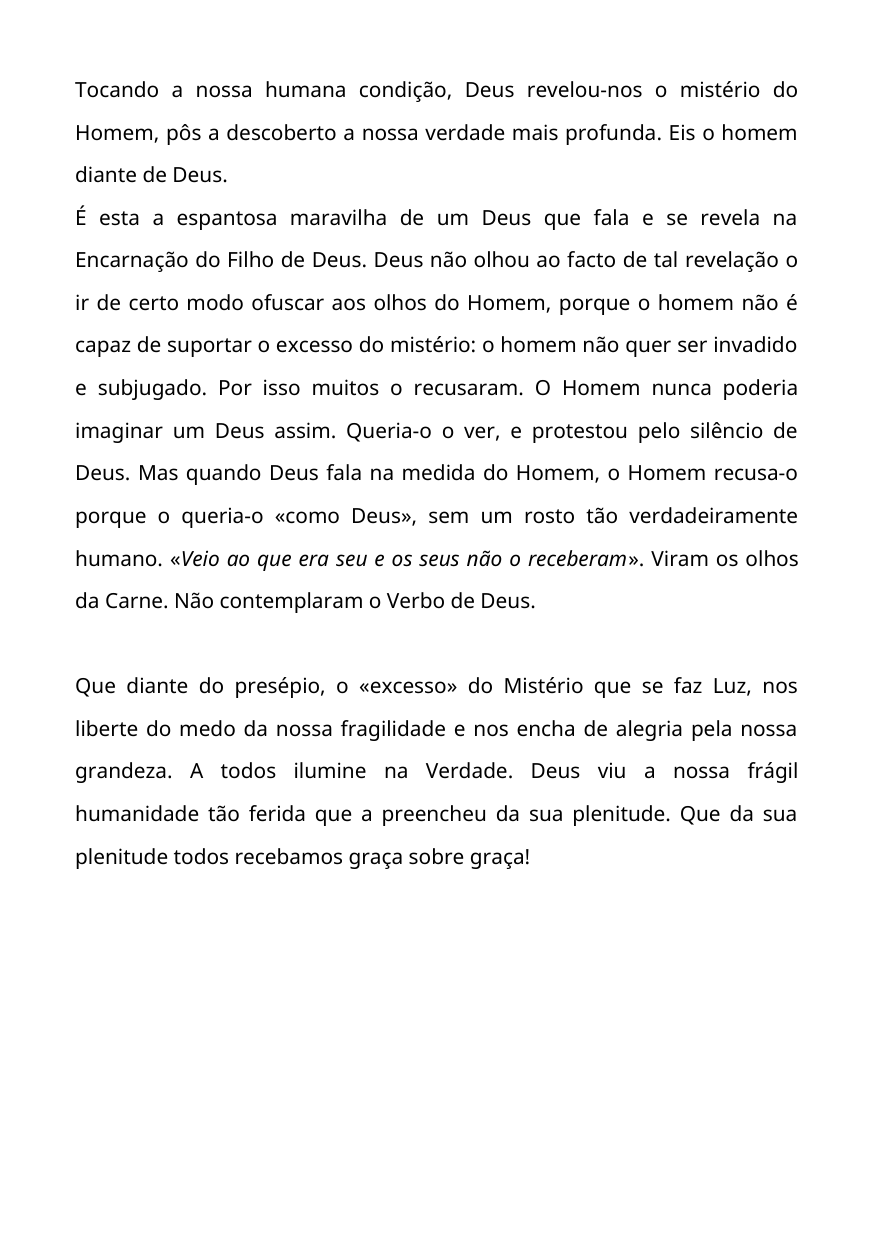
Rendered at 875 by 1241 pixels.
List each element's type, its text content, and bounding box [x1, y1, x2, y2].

text É esta a espantosa maravilha de um Deus que fala e se revela na Encarnação do Filho de Deus. Deus não olhou ao facto de tal revelação o ir de certo modo ofuscar aos olhos do Homem, porque o homem não é capaz de suportar o excesso do mistério: o homem não quer ser invadido e subjugado. Por isso muitos o recusaram. O Homem nunca poderia imaginar um Deus assim. Queria-o o ver, e protestou pelo silêncio de Deus. Mas quando Deus fala na medida do Homem, o Homem recusa-o porque o queria-o «como Deus», sem um rosto tão verdadeiramente humano. «Veio ao que era seu e os seus não o receberam». Viram os olhos da Carne. Não contemplaram o Verbo de Deus. [75, 203, 799, 615]
text Que diante do presépio, o «excesso» do Mistério que se faz Luz, nos liberte do medo da nossa fragilidade e nos encha de alegria pela nossa grandeza. A todos ilumine na Verdade. Deus viu a nossa frágil humanidade tão ferida que a preencheu da sua plenitude. Que da sua plenitude todos recebamos graça sobre graça! [75, 671, 799, 870]
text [75, 75, 799, 189]
